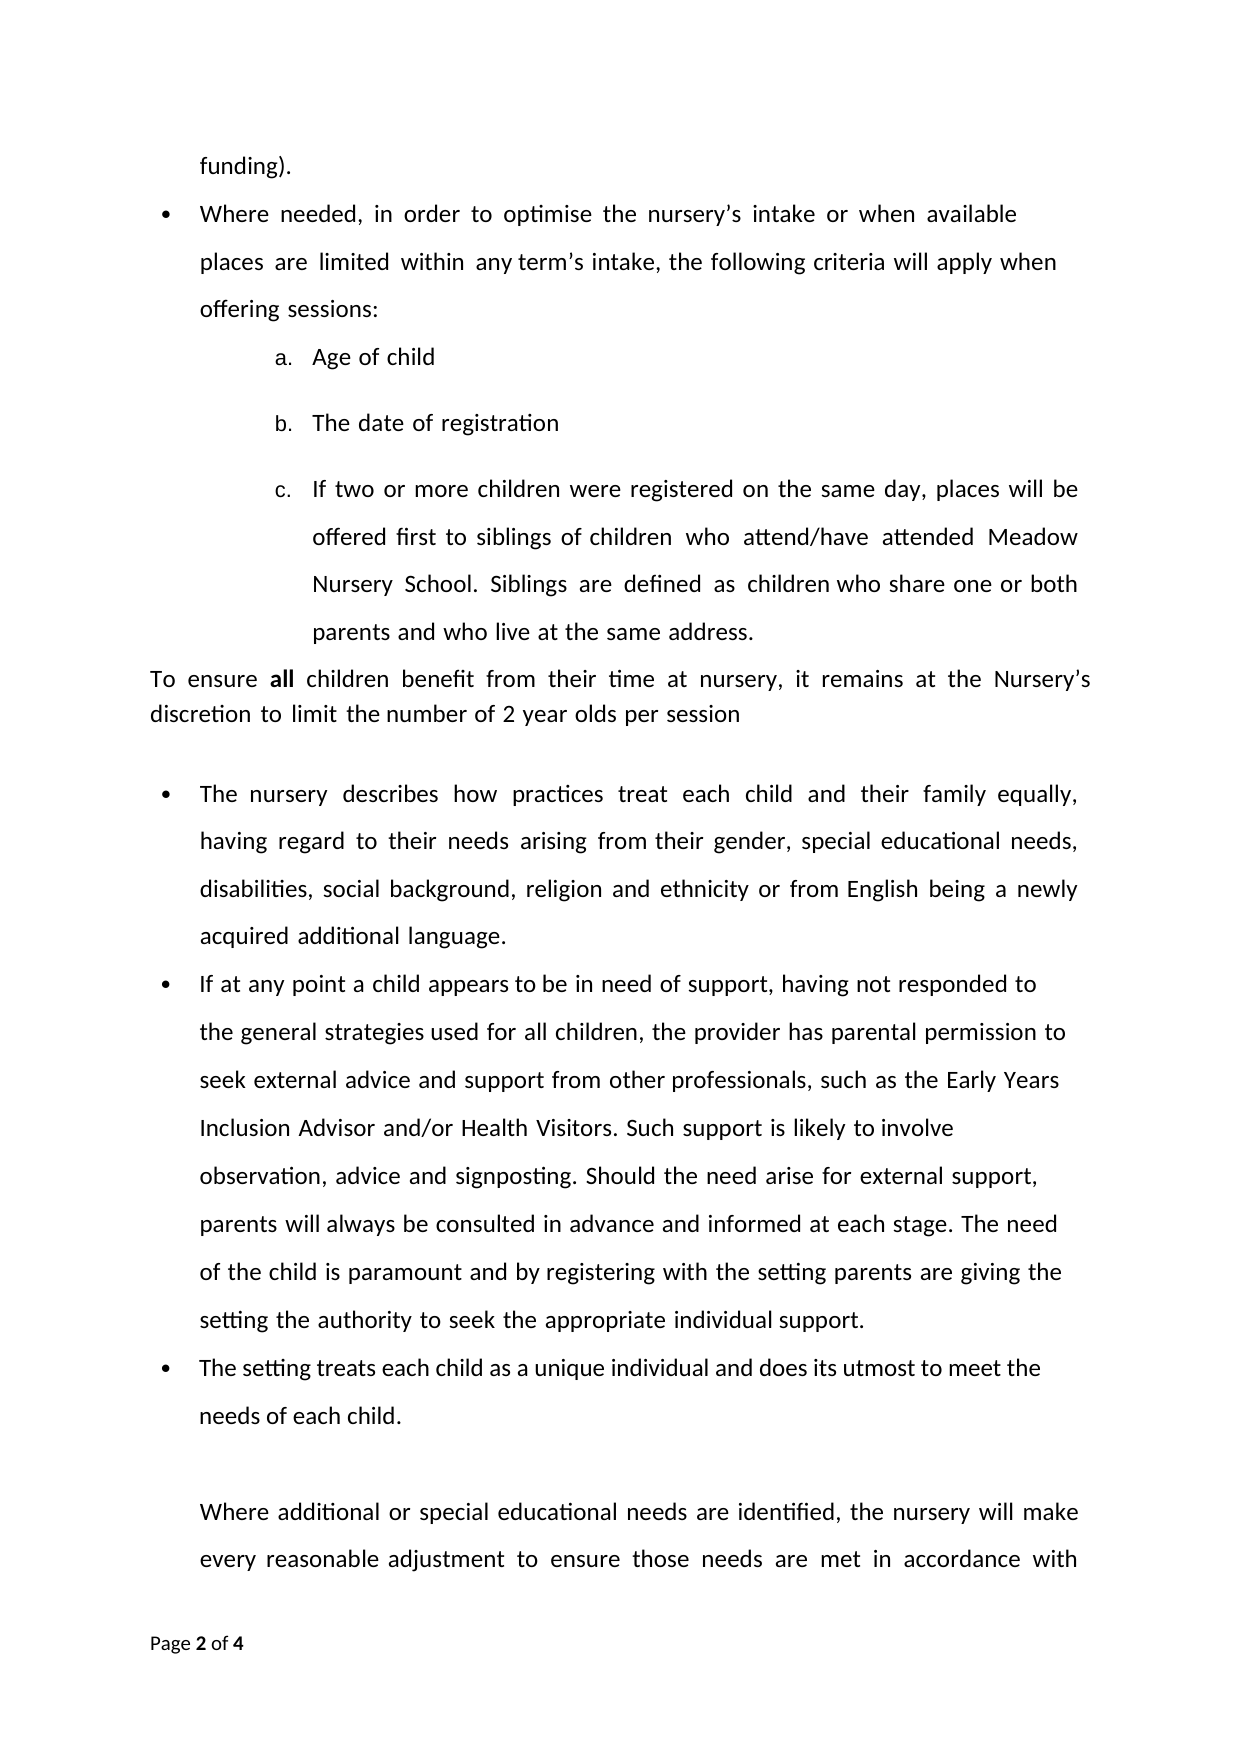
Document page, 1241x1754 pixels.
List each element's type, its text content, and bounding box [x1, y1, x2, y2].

list Age of child [274, 341, 1090, 372]
list The date of registration [274, 407, 1090, 438]
list Where needed, in order to optimise the nursery’s intake or when available places are limited within any term’s intake, the following criteria will apply when offering sessions: [162, 198, 1078, 324]
list If at any point a child appears to be in need of support, having not responded to the general strategies used for all children, the provider has parental permission to seek external advice and support from other professionals, such as the Early Years Inclusion Advisor and/or Health Visitors. Such support is likely to involve observation, advice and signposting. Should the need arise for external support, parents will always be consulted in advance and informed at each stage. The need of the child is paramount and by registering with the setting parents are giving the setting the authority to seek the appropriate individual support. [162, 968, 1067, 1334]
list The setting treats each child as a unique individual and does its utmost to meet the needs of each child. [162, 1352, 1090, 1431]
list The nursery describes how practices treat each child and their family equally, having regard to their needs arising from their gender, special educational needs, disabilities, social background, religion and ethnicity or from English being a newly acquired additional language. [162, 778, 1078, 951]
list If two or more children were registered on the same day, places will be offered first to siblings of children who attend/have attended Meadow Nursery School. Siblings are defined as children who share one or both parents and who live at the same address. [274, 473, 1078, 647]
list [162, 150, 1078, 181]
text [199, 1496, 1078, 1574]
text To ensure all children benefit from their time at nursery, it remains at the Nursery’s discretion to limit the number of 2 year olds per session [150, 664, 1090, 729]
